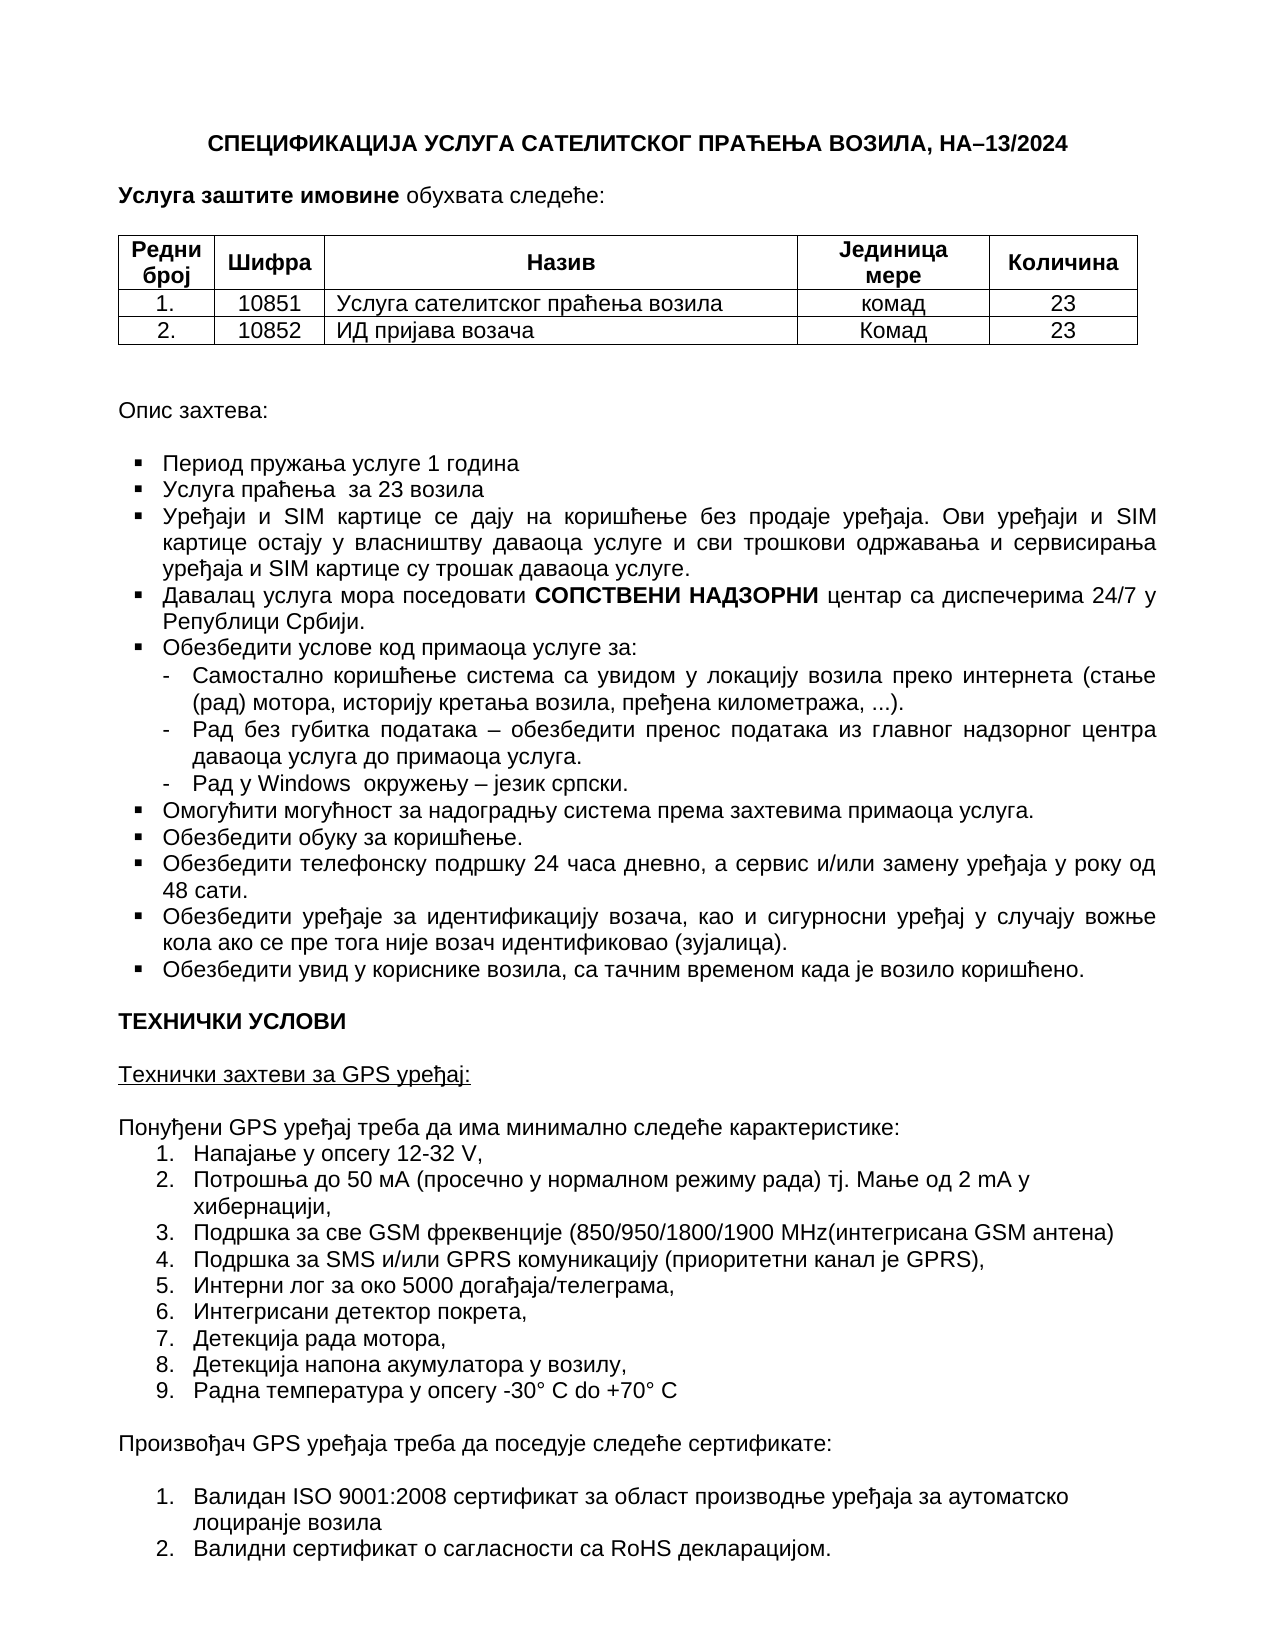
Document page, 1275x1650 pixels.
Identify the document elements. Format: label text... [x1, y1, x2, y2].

table_cell Комад [798, 317, 989, 343]
list Самостално коришћење система са увидом у локацију возила преко интернета (стање (рад) мотора, историју кретања возила, пређена километража, ...). [162, 661, 1157, 715]
list Уређаји и SIM картице се дају на коришћење без продаје уређаја. Ови уређаји и SIM картице остају у власништву даваоца услуге и сви трошкови одржавања и сервисирања уређаја и SIM картице су трошак даваоца услуге. [133, 503, 1157, 582]
list Подршка за све GSM фреквенције (850/950/1800/1900 MHz(интегрисана GSM антена) [156, 1219, 1157, 1246]
list Давалац услуга мора поседовати СОПСТВЕНИ НАДЗОРНИ центар са диспечерима 24/7 у Републици Србији. [133, 582, 1157, 634]
list Детекција рада мотора, [156, 1324, 1157, 1351]
table_cell 2. [119, 317, 214, 343]
list Рад у Windows окружењу – језик српски. [162, 769, 1157, 797]
table_header Јединица мере [798, 236, 989, 289]
list Обезбедити обуку за коришћење. [133, 824, 1157, 850]
list Услуга праћења за 23 возила [133, 476, 1157, 503]
table_cell Услуга сателитског праћења возила [325, 290, 797, 316]
table_cell 23 [990, 290, 1137, 316]
list Подршка за SMS и/или GPRS комуникацију (приоритетни канал је GPRS), [156, 1246, 1157, 1272]
table_cell комад [798, 290, 989, 316]
table_cell ИД пријава возача [325, 317, 797, 343]
table_cell 23 [990, 317, 1137, 343]
list Рад без губитка података – обезбедити пренос података из главног надзорног центра даваоца услуга до примаоца услуга. [162, 715, 1157, 769]
table_header Редни број [119, 236, 214, 289]
table_header Количина [990, 236, 1137, 289]
list Период пружања услуге 1 година [133, 450, 1157, 476]
list Интерни лог за око 5000 догађаја/телеграма, [156, 1272, 1157, 1298]
list Обезбедити услове код примаоца услуге за: [133, 634, 1157, 661]
table_cell 10851 [215, 290, 324, 316]
list Обезбедити уређаје за идентификацију возача, као и сигурносни уређај у случају вожње кола ако се пре тога није возач идентификовао (зујалица). [133, 903, 1157, 956]
list Обезбедити телефонску подршку 24 часа дневно, а сервис и/или замену уређаја у року од 48 сати. [133, 850, 1157, 903]
list Валидан ISO 9001:2008 сертификат за област производње уређаја за аутоматско лоциранје возила [156, 1483, 1157, 1535]
text Произвођач GPS уређаја треба да поседује следеће сертификате: [118, 1430, 1157, 1456]
table_cell 10852 [215, 317, 324, 343]
list Интегрисани детектор покрета, [156, 1298, 1157, 1324]
text ТЕХНИЧКИ УСЛОВИ [118, 1008, 1157, 1035]
list Потрошња до 50 мА (просечно у нормалном режиму рада) тј. Мање од 2 mA у хибернацији, [156, 1166, 1157, 1219]
list Валидни сертификат о сагласности са RoHS декларацијом. [156, 1535, 1157, 1562]
list Детекција напона акумулатора у возилу, [156, 1351, 1157, 1377]
table_header Назив [325, 236, 797, 289]
text Опис захтева: [118, 397, 1157, 423]
list Напајање у опсегу 12-32 V, [156, 1140, 1157, 1166]
table_cell 1. [119, 290, 214, 316]
text СПЕЦИФИКАЦИЈА УСЛУГА САТЕЛИТСКОГ ПРАЋЕЊА ВОЗИЛА, НА–13/2024 [118, 129, 1157, 156]
list Обезбедити увид у кориснике возила, са тачним временом када је возило коришћено. [133, 956, 1157, 982]
list Радна температура у опсегу -30° C do +70° C [156, 1377, 1157, 1404]
text Технички захтеви за GPS уређај: [118, 1061, 1157, 1087]
text Понуђени GPS уређај треба да има минимално следеће карактеристике: [118, 1114, 1157, 1140]
text Услуга заштите имовине обухвата следеће: [118, 182, 1157, 208]
table_header Шифра [215, 236, 324, 289]
list Омогућити могућност за надоградњу система према захтевима примаоца услуга. [133, 797, 1157, 824]
